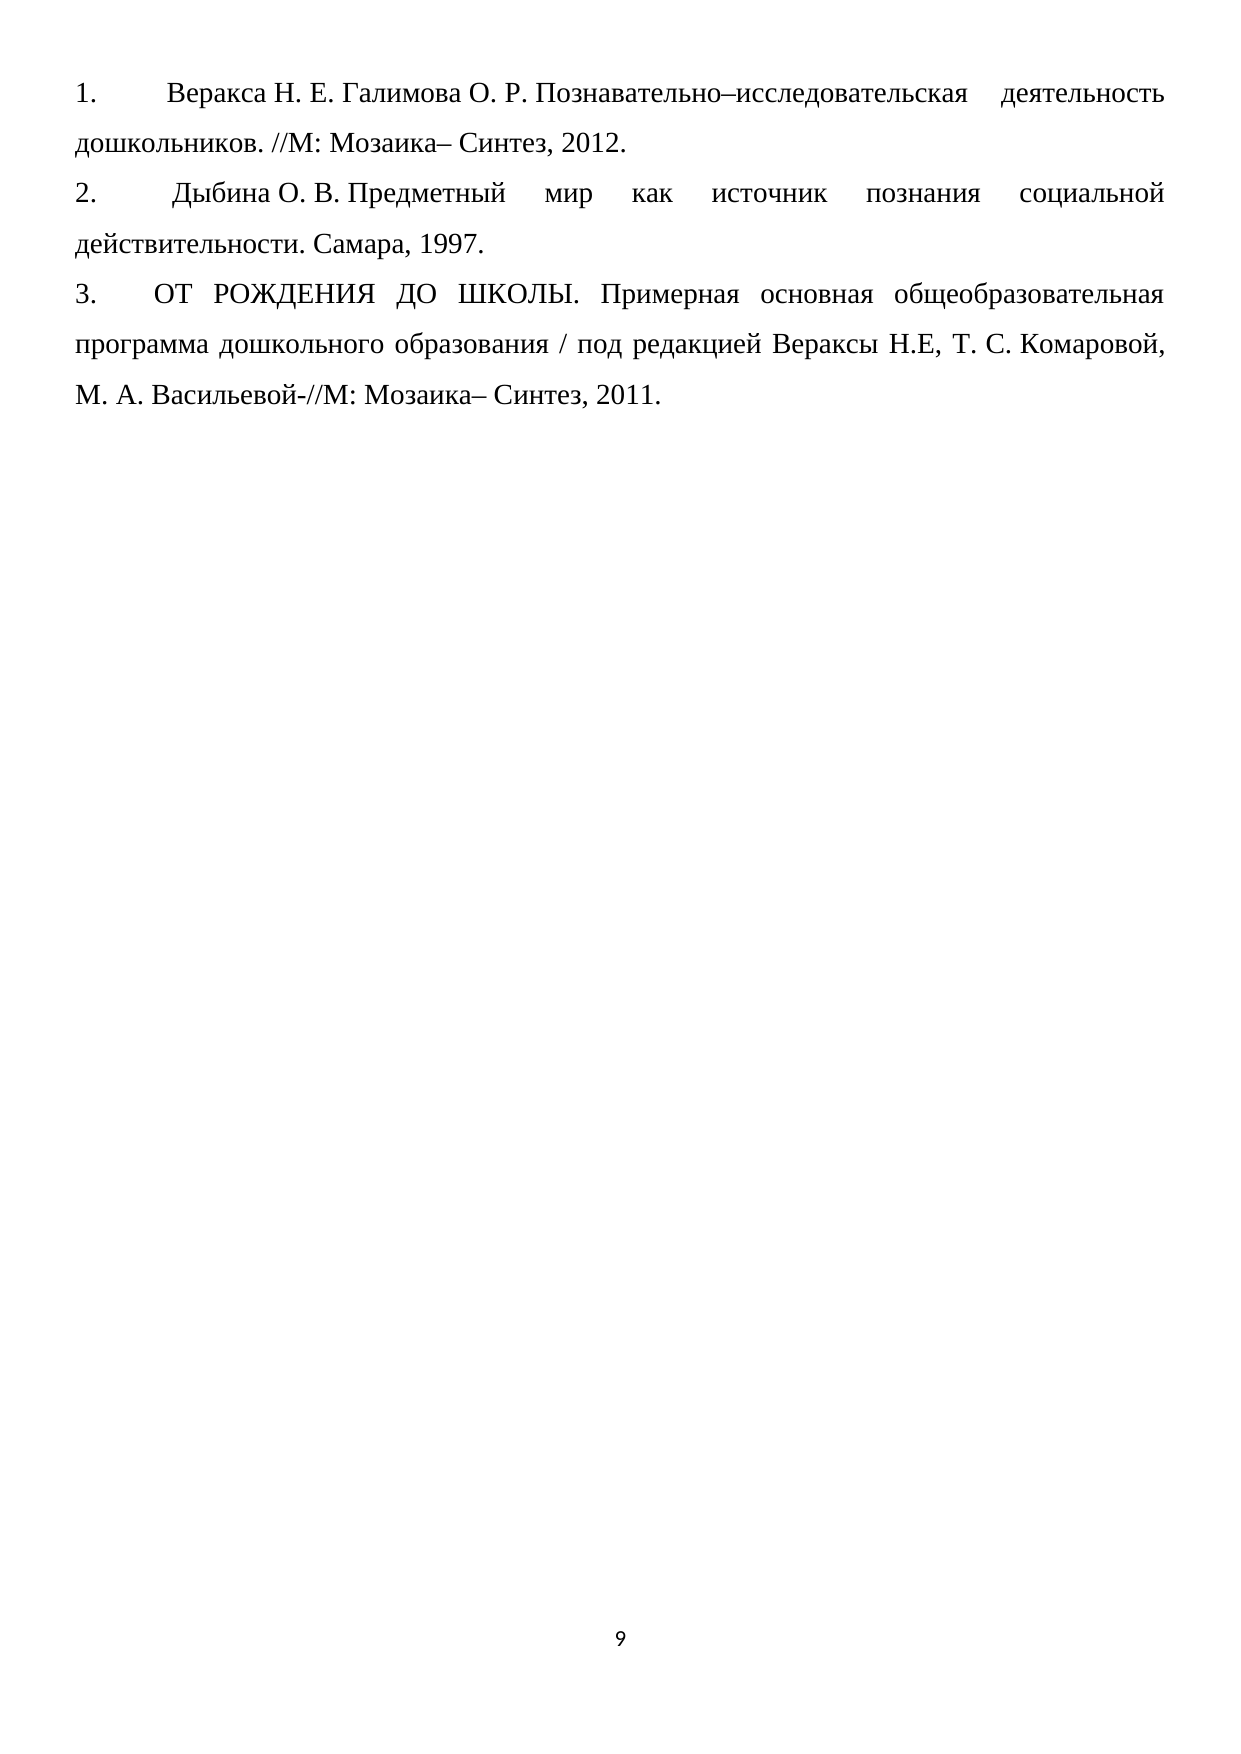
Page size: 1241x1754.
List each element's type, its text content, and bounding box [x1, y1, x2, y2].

text 2. Дыбина О. В. Предметный мир как источник познания социальной действительности. Самара, 1997. [75, 176, 1165, 259]
text 3. ОТ РОЖДЕНИЯ ДО ШКОЛЫ. Примерная основная общеобразовательная программа дошкольного образования / под редакцией Вераксы Н.Е, Т. С. Комаровой, М. А. Васильевой-//М: Мозаика– Синтез, 2011. [75, 276, 1165, 410]
text 1. Веракса Н. Е. Галимова О. Р. Познавательно–исследовательская деятельность дошкольников. //М: Мозаика– Синтез, 2012. [75, 75, 1165, 159]
